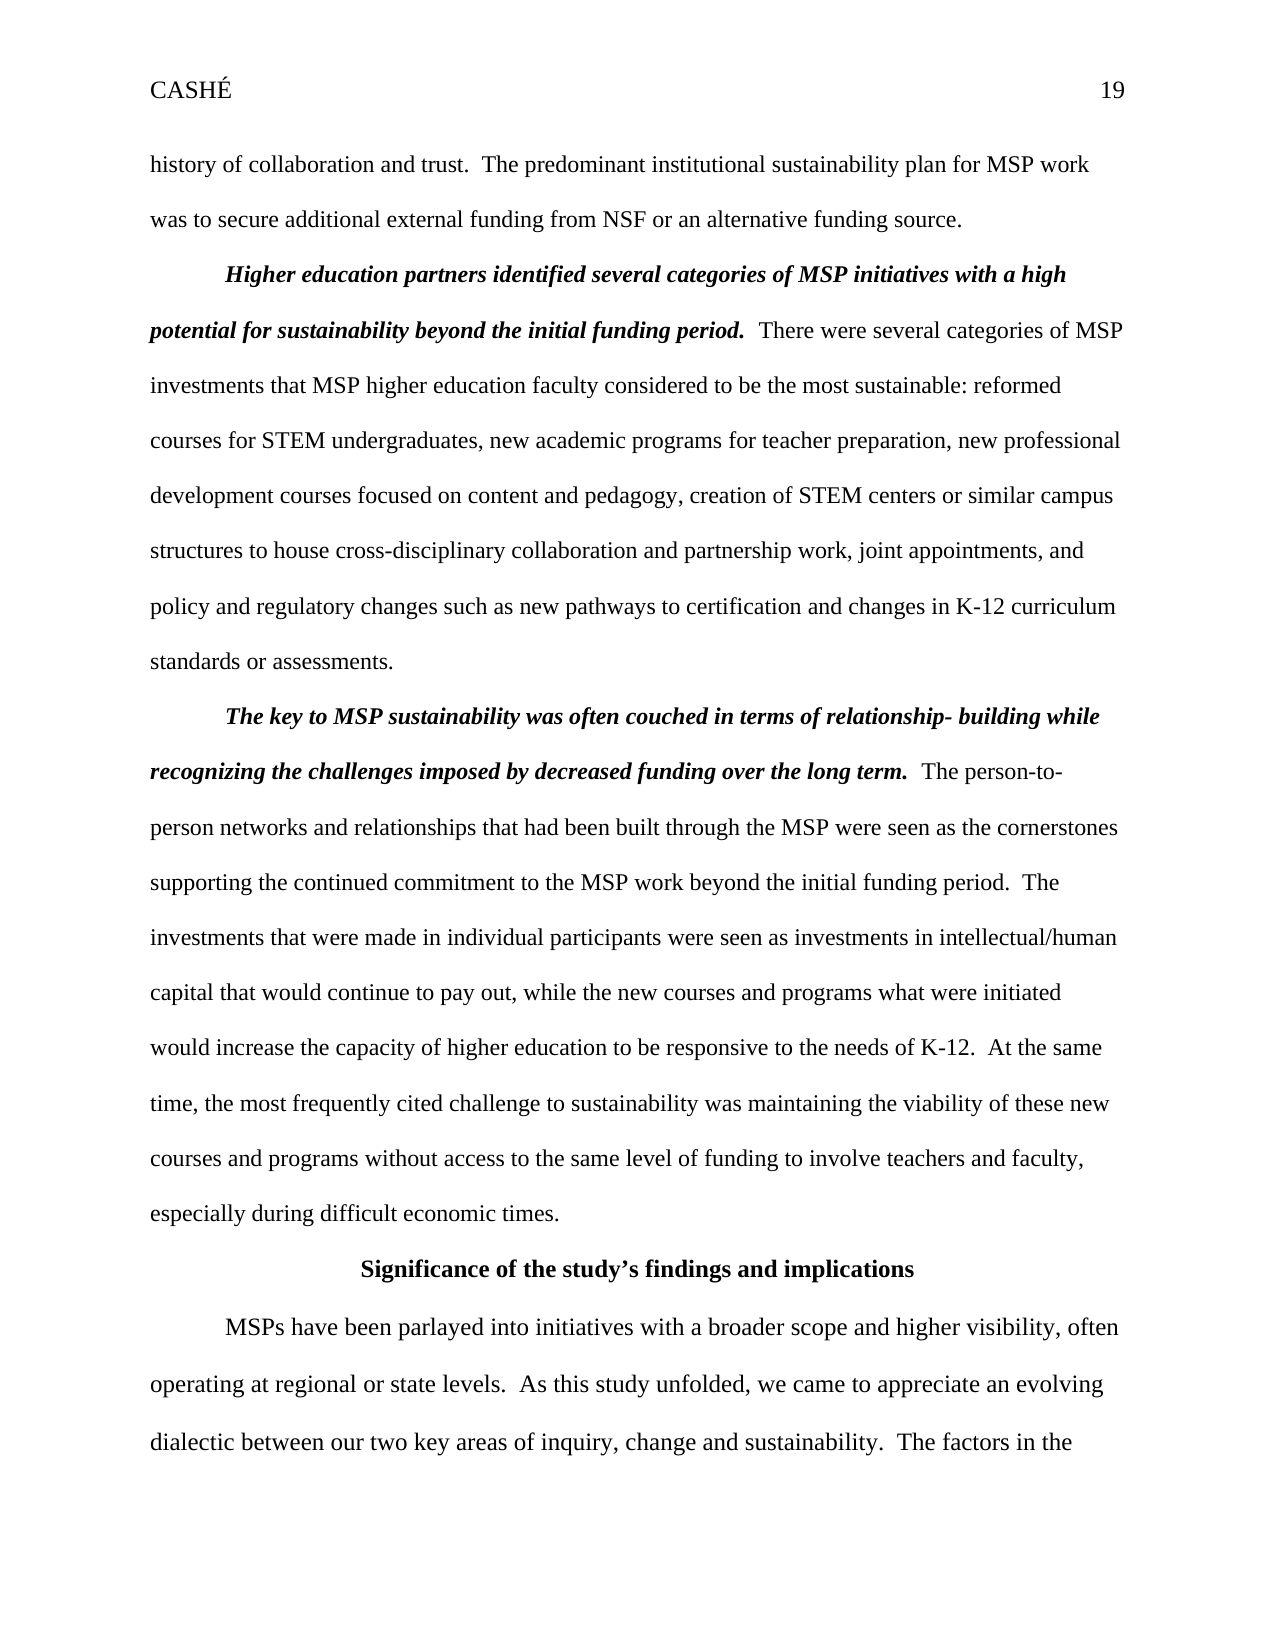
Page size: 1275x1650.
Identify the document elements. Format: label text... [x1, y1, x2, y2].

text The key to MSP sustainability was often couched in terms of relationship- building while recognizing the challenges imposed by decreased funding over the long term. The person-to-person networks and relationships that had been built through the MSP were seen as the cornerstones supporting the continued commitment to the MSP work beyond the initial funding period. The investments that were made in individual participants were seen as investments in intellectual/human capital that would continue to pay out, while the new courses and programs what were initiated would increase the capacity of higher education to be responsive to the needs of K-12. At the same time, the most frequently cited challenge to sustainability was maintaining the viability of these new courses and programs without access to the same level of funding to involve teachers and faculty, especially during difficult economic times. [150, 702, 1125, 1227]
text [150, 150, 1125, 233]
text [150, 1312, 1125, 1455]
text Significance of the study’s findings and implications [150, 1254, 1125, 1283]
text Higher education partners identified several categories of MSP initiatives with a high potential for sustainability beyond the initial funding period. There were several categories of MSP investments that MSP higher education faculty considered to be the most sustainable: reformed courses for STEM undergraduates, new academic programs for teacher preparation, new professional development courses focused on content and pedagogy, creation of STEM centers or similar campus structures to house cross-disciplinary collaboration and partnership work, joint appointments, and policy and regulatory changes such as new pathways to certification and changes in K-12 curriculum standards or assessments. [150, 260, 1125, 674]
